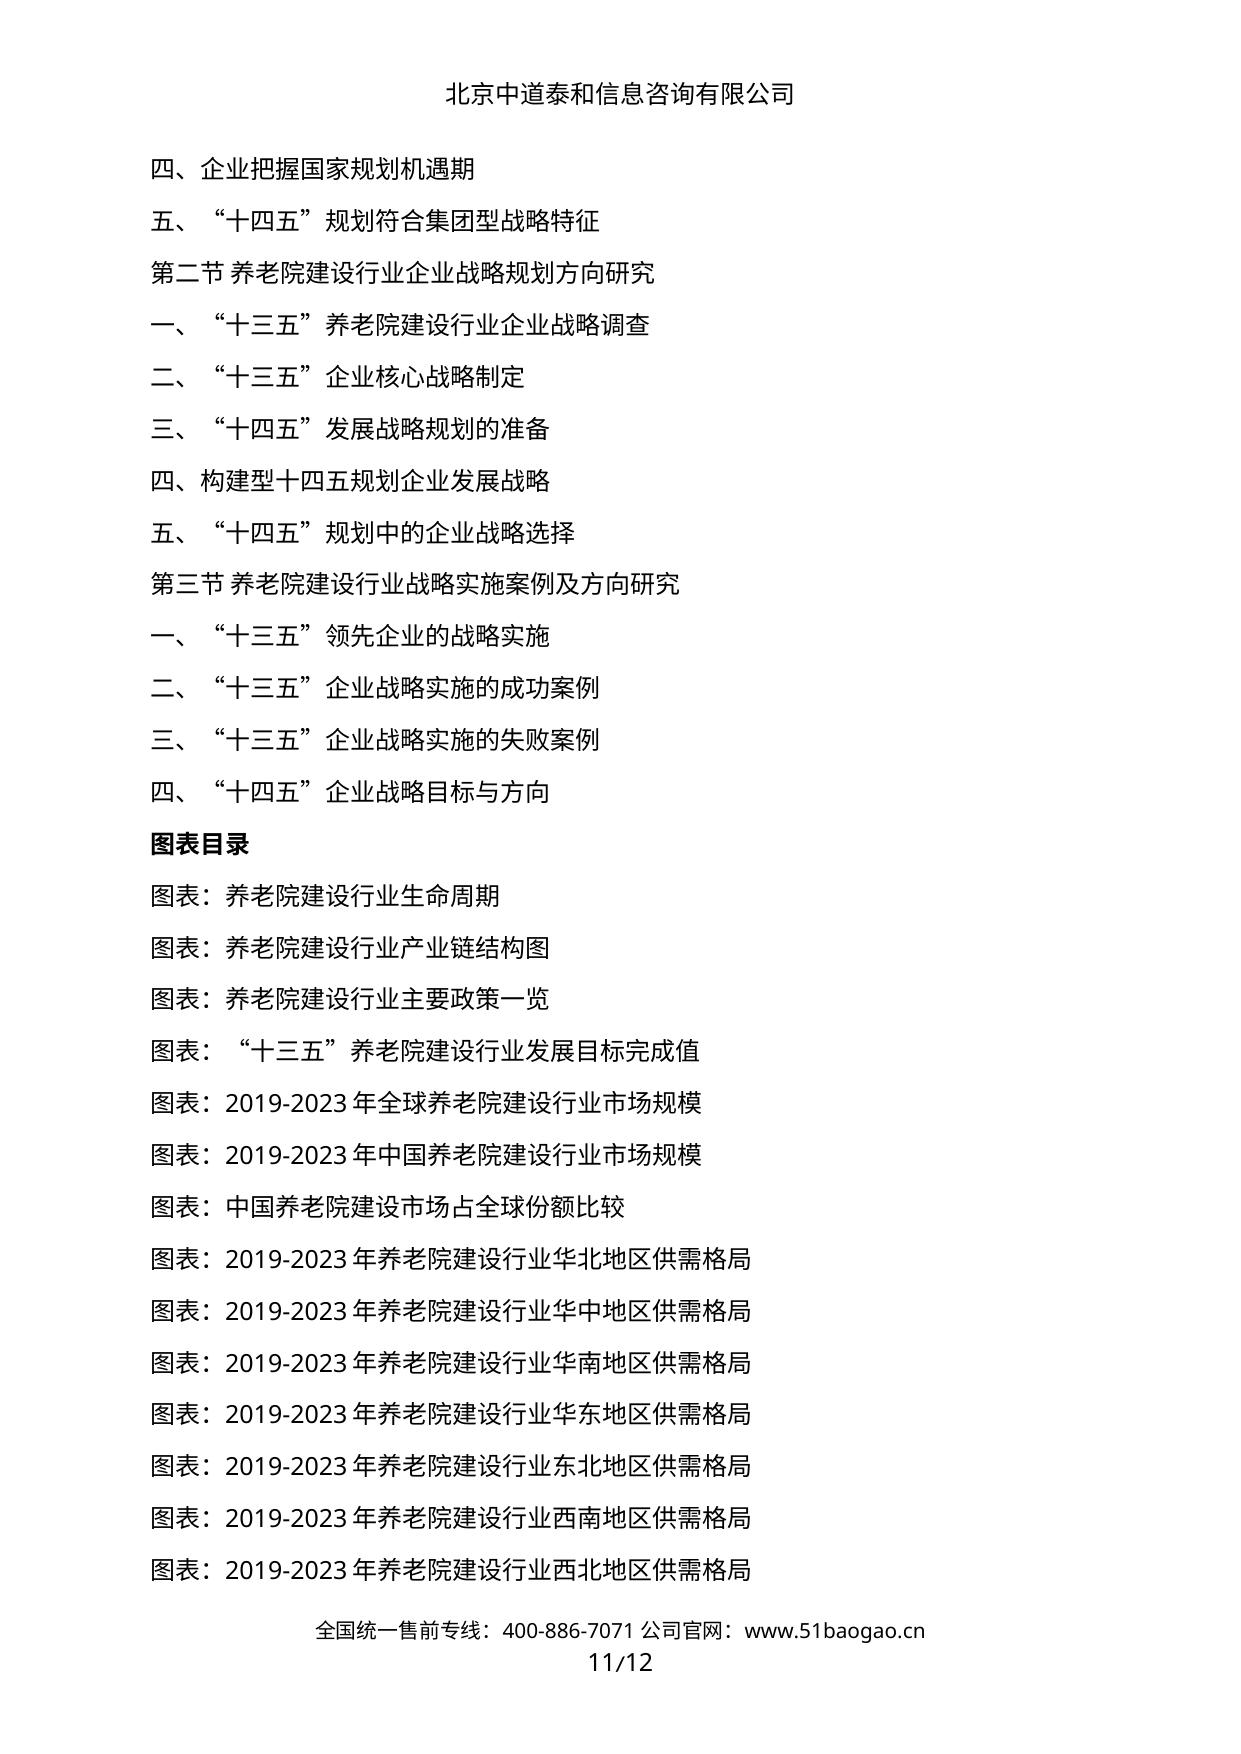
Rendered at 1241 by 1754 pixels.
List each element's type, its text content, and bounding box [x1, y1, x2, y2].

text 图表：2019-2023年养老院建设行业华东地区供需格局 [150, 1395, 1090, 1431]
text 图表：2019-2023年养老院建设行业东北地区供需格局 [150, 1447, 1090, 1483]
text 四、企业把握国家规划机遇期 [150, 150, 1090, 186]
text 图表：养老院建设行业主要政策一览 [150, 980, 1090, 1016]
text 图表：2019-2023年养老院建设行业西北地区供需格局 [150, 1551, 1090, 1587]
text 一、“十三五”领先企业的战略实施 [150, 617, 1090, 653]
text 第三节 养老院建设行业战略实施案例及方向研究 [150, 565, 1090, 601]
text 图表：养老院建设行业生命周期 [150, 876, 1090, 912]
text 图表：2019-2023年中国养老院建设行业市场规模 [150, 1136, 1090, 1172]
text 图表目录 [150, 824, 1090, 861]
text 二、“十三五”企业核心战略制定 [150, 357, 1090, 394]
text 二、“十三五”企业战略实施的成功案例 [150, 669, 1090, 705]
text 图表：2019-2023年养老院建设行业华南地区供需格局 [150, 1343, 1090, 1379]
text 图表：2019-2023年全球养老院建设行业市场规模 [150, 1084, 1090, 1120]
text 图表：“十三五”养老院建设行业发展目标完成值 [150, 1032, 1090, 1068]
text 五、“十四五”规划中的企业战略选择 [150, 513, 1090, 549]
text 三、“十四五”发展战略规划的准备 [150, 409, 1090, 446]
text 一、“十三五”养老院建设行业企业战略调查 [150, 306, 1090, 342]
text 五、“十四五”规划符合集团型战略特征 [150, 202, 1090, 238]
text 图表：2019-2023年养老院建设行业华中地区供需格局 [150, 1291, 1090, 1327]
text 图表：养老院建设行业产业链结构图 [150, 928, 1090, 964]
text 第二节 养老院建设行业企业战略规划方向研究 [150, 254, 1090, 290]
text 四、“十四五”企业战略目标与方向 [150, 772, 1090, 809]
text 图表：2019-2023年养老院建设行业华北地区供需格局 [150, 1239, 1090, 1276]
text 四、构建型十四五规划企业发展战略 [150, 461, 1090, 497]
text 三、“十三五”企业战略实施的失败案例 [150, 721, 1090, 757]
text 图表：2019-2023年养老院建设行业西南地区供需格局 [150, 1499, 1090, 1535]
text 图表：中国养老院建设市场占全球份额比较 [150, 1187, 1090, 1224]
